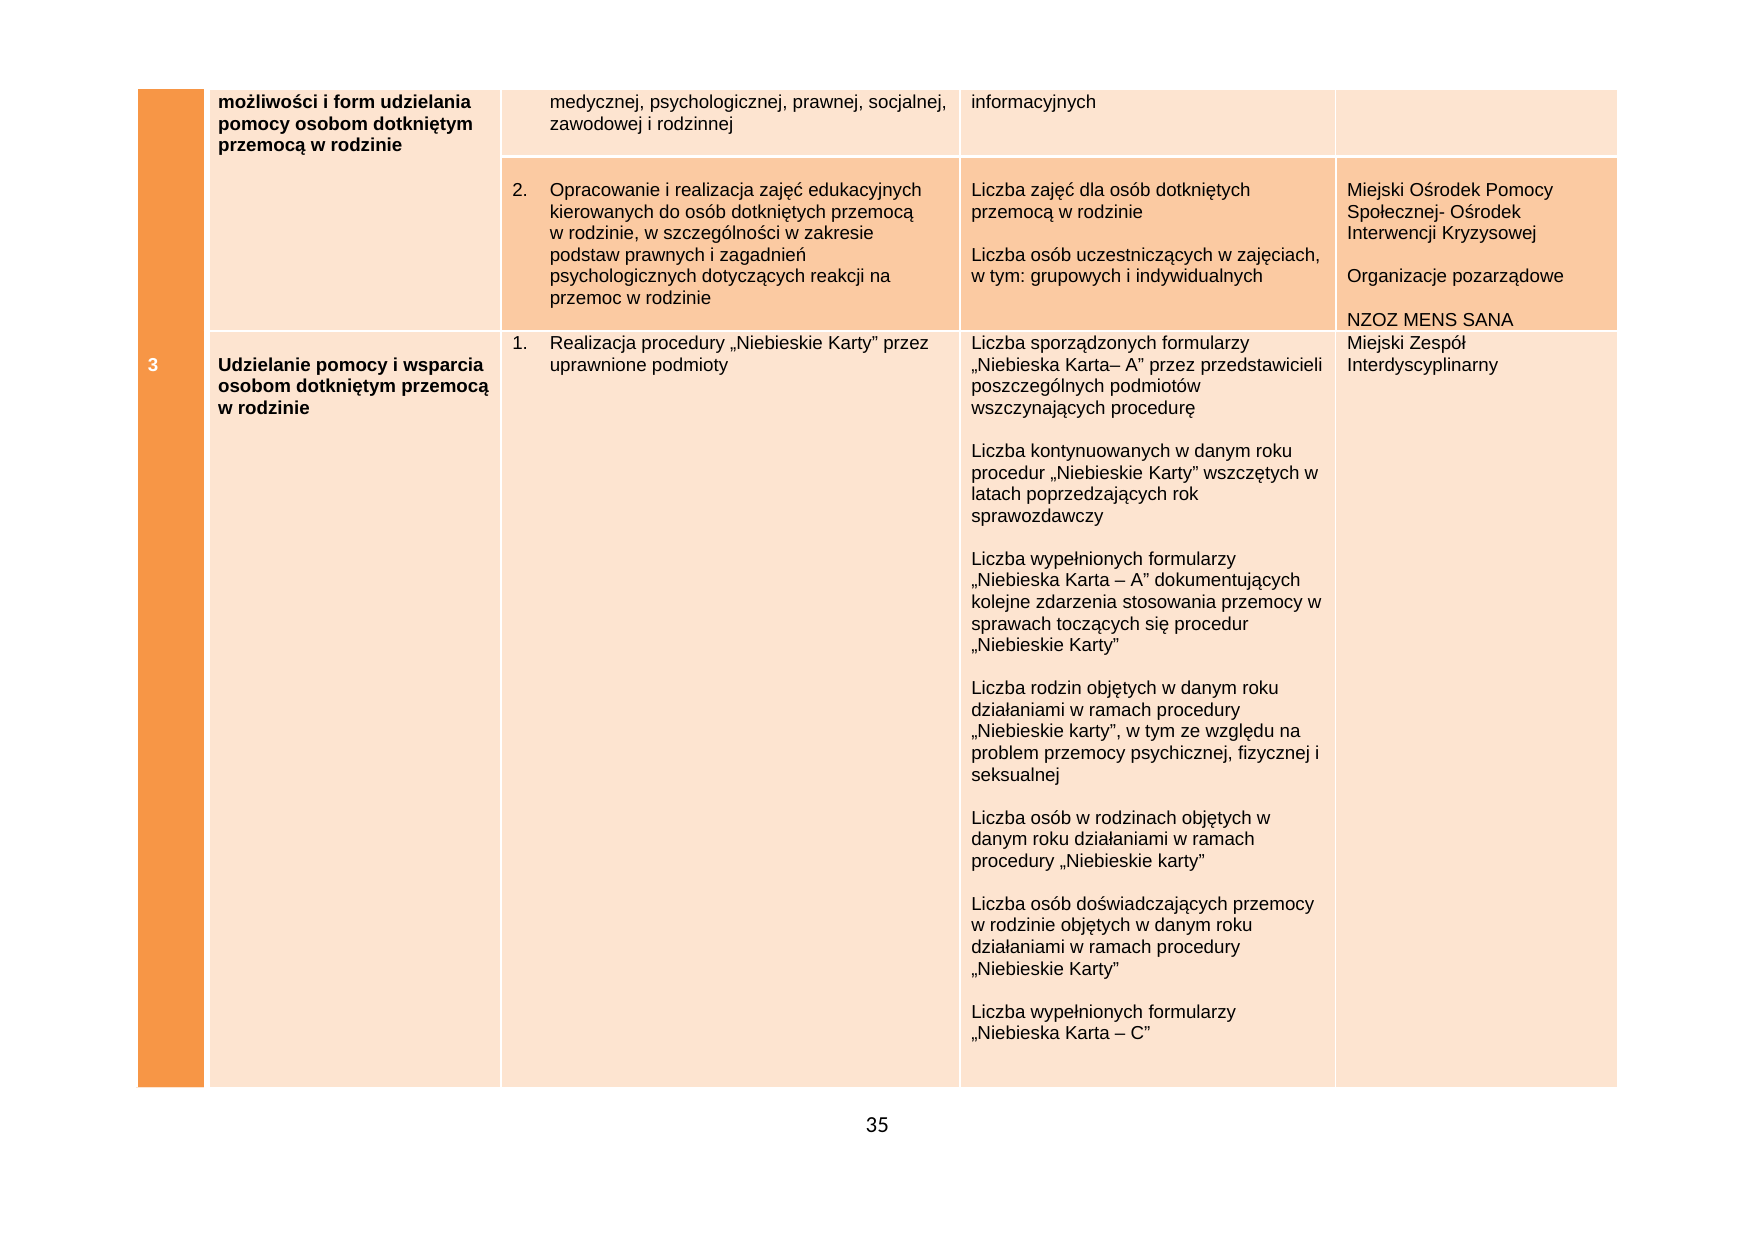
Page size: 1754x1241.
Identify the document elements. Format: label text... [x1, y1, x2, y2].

table_cell 3 [138, 330, 204, 1087]
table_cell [502, 90, 959, 155]
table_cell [1336, 332, 1617, 1087]
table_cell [210, 90, 500, 330]
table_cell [961, 332, 1335, 1087]
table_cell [1336, 90, 1617, 155]
table_cell Opracowanie i realizacja zajęć edukacyjnych kierowanych do osób dotkniętych przemocą w rodzinie, w szczególności w zakresie podstaw prawnych i zagadnień psychologicznych dotyczących reakcji na przemoc w rodzinie [502, 158, 959, 330]
table_cell Miejski Ośrodek Pomocy Społecznej- Ośrodek Interwencji Kryzysowej Organizacje pozarządowe NZOZ MENS SANA [1337, 158, 1617, 330]
table_cell 2 [138, 89, 204, 330]
table_cell Liczba zajęć dla osób dotkniętych przemocą w rodzinie Liczba osób uczestniczących w zajęciach, w tym: grupowych i indywidualnych [961, 158, 1335, 330]
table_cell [502, 332, 959, 1087]
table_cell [961, 90, 1335, 155]
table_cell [210, 332, 500, 1087]
